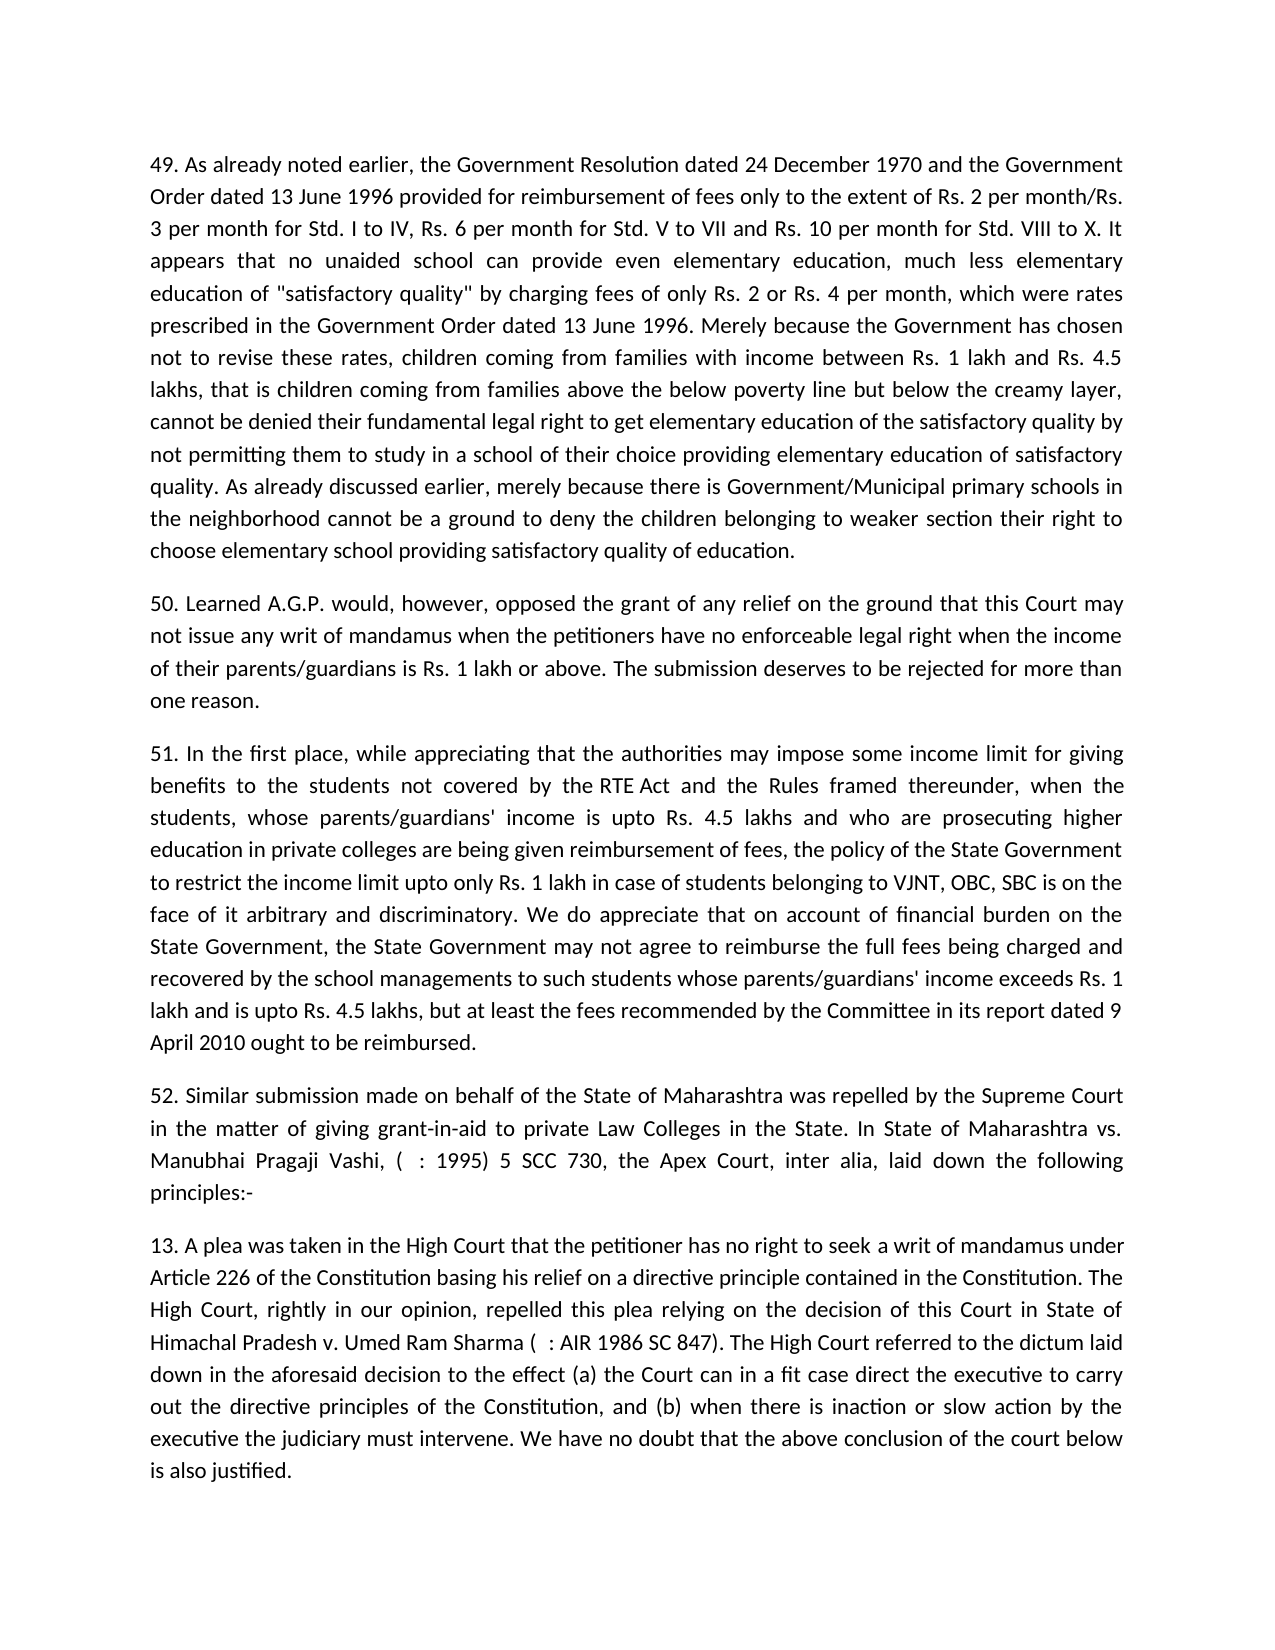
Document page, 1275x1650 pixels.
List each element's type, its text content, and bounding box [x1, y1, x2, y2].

text 52. Similar submission made on behalf of the State of Maharashtra was repelled by the Supreme Court in the matter of giving grant-in-aid to private Law Colleges in the State. In State of Maharashtra vs. Manubhai Pragaji Vashi, ( : 1995) 5 SCC 730, the Apex Court, inter alia, laid down the following principles:- [150, 1082, 1125, 1206]
text 50. Learned A.G.P. would, however, opposed the grant of any relief on the ground that this Court may not issue any writ of mandamus when the petitioners have no enforceable legal right when the income of their parents/guardians is Rs. 1 lakh or above. The submission deserves to be rejected for more than one reason. [150, 589, 1125, 714]
text 51. In the first place, while appreciating that the authorities may impose some income limit for giving benefits to the students not covered by the RTE Act and the Rules framed thereunder, when the students, whose parents/guardians' income is upto Rs. 4.5 lakhs and who are prosecuting higher education in private colleges are being given reimbursement of fees, the policy of the State Government to restrict the income limit upto only Rs. 1 lakh in case of students belonging to VJNT, OBC, SBC is on the face of it arbitrary and discriminatory. We do appreciate that on account of financial burden on the State Government, the State Government may not agree to reimburse the full fees being charged and recovered by the school managements to such students whose parents/guardians' income exceeds Rs. 1 lakh and is upto Rs. 4.5 lakhs, but at least the fees recommended by the Committee in its report dated 9 April 2010 ought to be reimbursed. [150, 739, 1125, 1057]
text 13. A plea was taken in the High Court that the petitioner has no right to seek a writ of mandamus under Article 226 of the Constitution basing his relief on a directive principle contained in the Constitution. The High Court, rightly in our opinion, repelled this plea relying on the decision of this Court in State of Himachal Pradesh v. Umed Ram Sharma ( : AIR 1986 SC 847). The High Court referred to the dictum laid down in the aforesaid decision to the effect (a) the Court can in a fit case direct the executive to carry out the directive principles of the Constitution, and (b) when there is inaction or slow action by the executive the judiciary must intervene. We have no doubt that the above conclusion of the court below is also justified. [150, 1231, 1125, 1484]
text 49. As already noted earlier, the Government Resolution dated 24 December 1970 and the Government Order dated 13 June 1996 provided for reimbursement of fees only to the extent of Rs. 2 per month/Rs. 3 per month for Std. I to IV, Rs. 6 per month for Std. V to VII and Rs. 10 per month for Std. VIII to X. It appears that no unaided school can provide even elementary education, much less elementary education of "satisfactory quality" by charging fees of only Rs. 2 or Rs. 4 per month, which were rates prescribed in the Government Order dated 13 June 1996. Merely because the Government has chosen not to revise these rates, children coming from families with income between Rs. 1 lakh and Rs. 4.5 lakhs, that is children coming from families above the below poverty line but below the creamy layer, cannot be denied their fundamental legal right to get elementary education of the satisfactory quality by not permitting them to study in a school of their choice providing elementary education of satisfactory quality. As already discussed earlier, merely because there is Government/Municipal primary schools in the neighborhood cannot be a ground to deny the children belonging to weaker section their right to choose elementary school providing satisfactory quality of education. [150, 150, 1125, 564]
